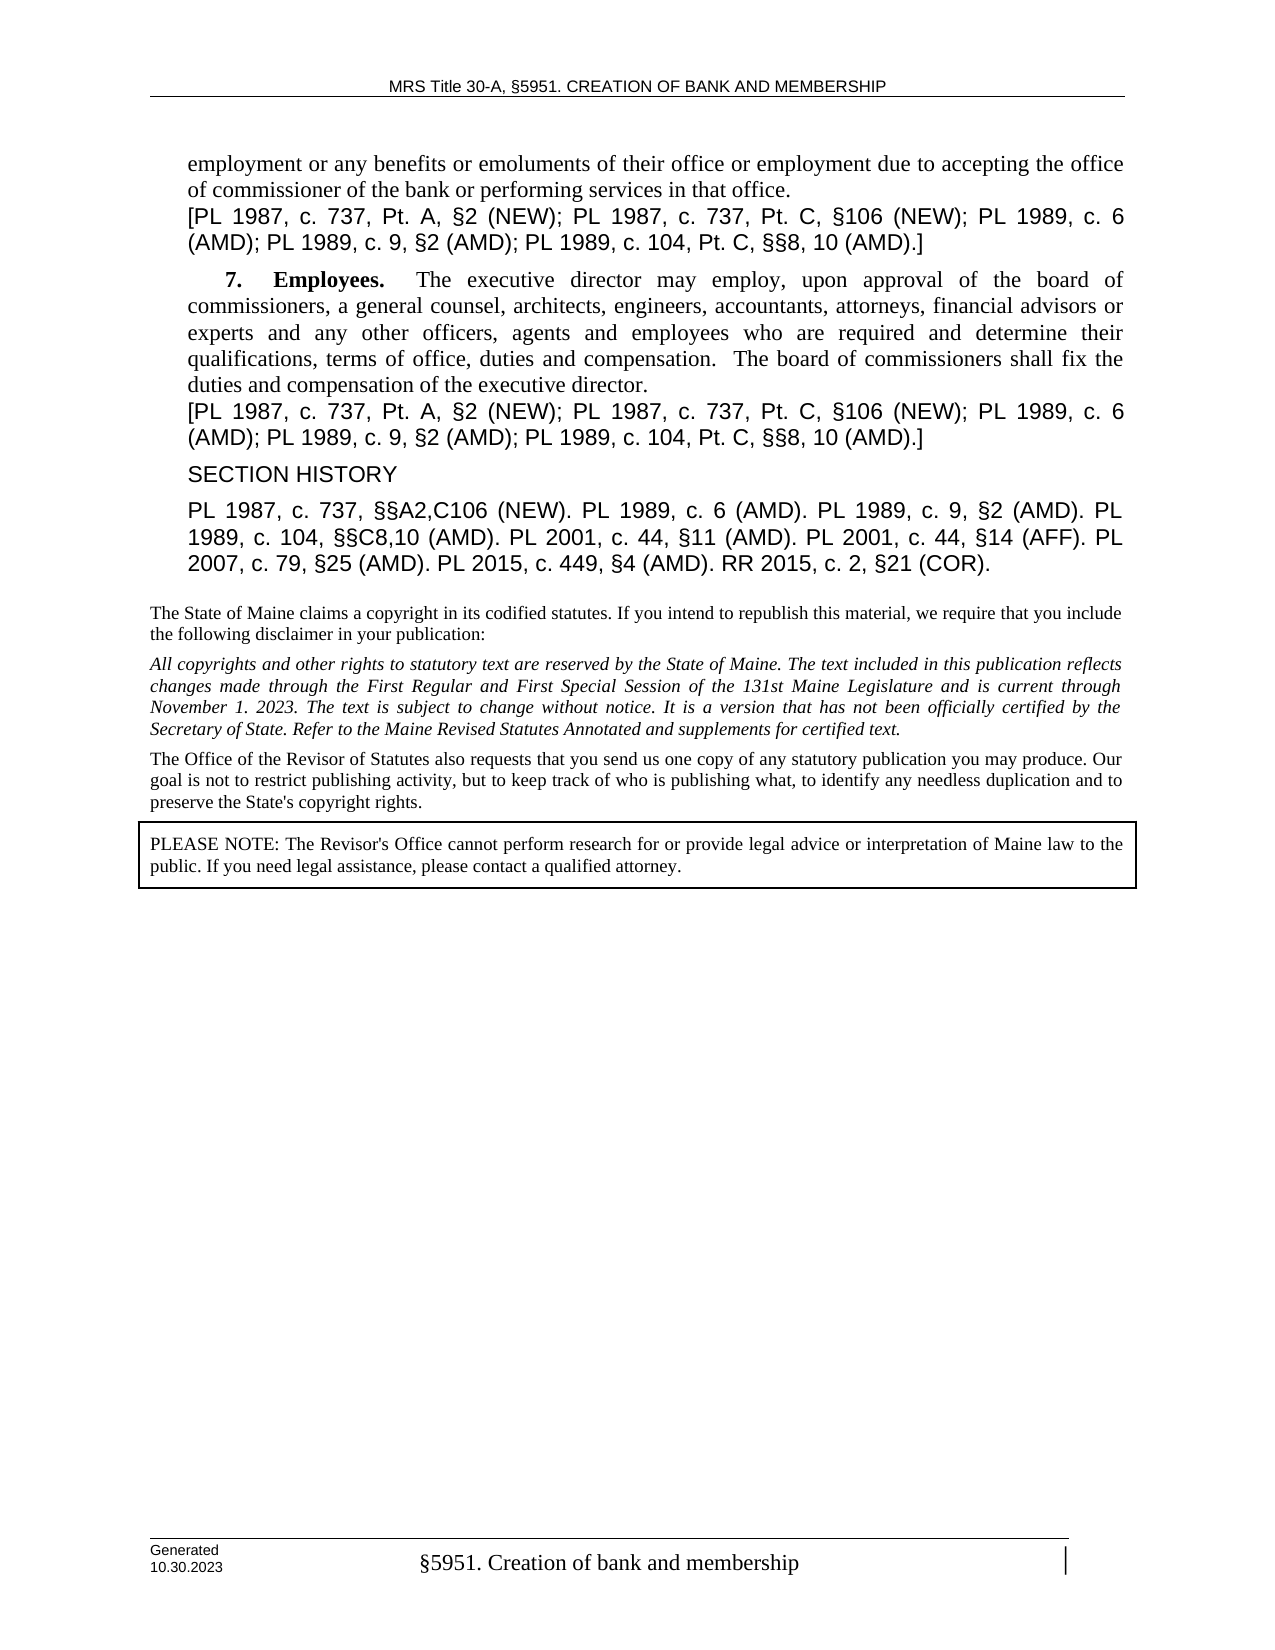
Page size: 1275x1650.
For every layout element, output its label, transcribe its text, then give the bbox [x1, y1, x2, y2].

text All copyrights and other rights to statutory text are reserved by the State of Maine. The text included in this publication reflects changes made through the First Regular and First Special Session of the 131st Maine Legislature and is current through November 1. 2023 . The text is subject to change without notice. It is a version that has not been officially certified by the Secretary of State. Refer to the Maine Revised Statutes Annotated and supplements for certified text. [150, 653, 1125, 739]
text The Office of the Revisor of Statutes also requests that you send us one copy of any statutory publication you may produce. Our goal is not to restrict publishing activity, but to keep track of who is publishing what, to identify any needless duplication and to preserve the State's copyright rights. [150, 748, 1125, 812]
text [187, 150, 1125, 203]
text PL 1987, c. 737, §§A2,C106 (NEW). PL 1989, c. 6 (AMD). PL 1989, c. 9, §2 (AMD). PL 1989, c. 104, §§C8,10 (AMD). PL 2001, c. 44, §11 (AMD). PL 2001, c. 44, §14 (AFF). PL 2007, c. 79, §25 (AMD). PL 2015, c. 449, §4 (AMD). RR 2015, c. 2, §21 (COR). [187, 497, 1125, 577]
text SECTION HISTORY [187, 461, 1125, 487]
text The State of Maine claims a copyright in its codified statutes. If you intend to republish this material, we require that you include the following disclaimer in your publication: [150, 602, 1125, 645]
text PLEASE NOTE: The Revisor's Office cannot perform research for or provide legal advice or interpretation of Maine law to the public. If you need legal assistance, please contact a qualified attorney. [140, 823, 1135, 887]
text 7. Employees. The executive director may employ, upon approval of the board of commissioners, a general counsel, architects, engineers, accountants, attorneys, financial advisors or experts and any other officers, agents and employees who are required and determine their qualifications, terms of office, duties and compensation. The board of commissioners shall fix the duties and compensation of the executive director. [187, 266, 1125, 398]
